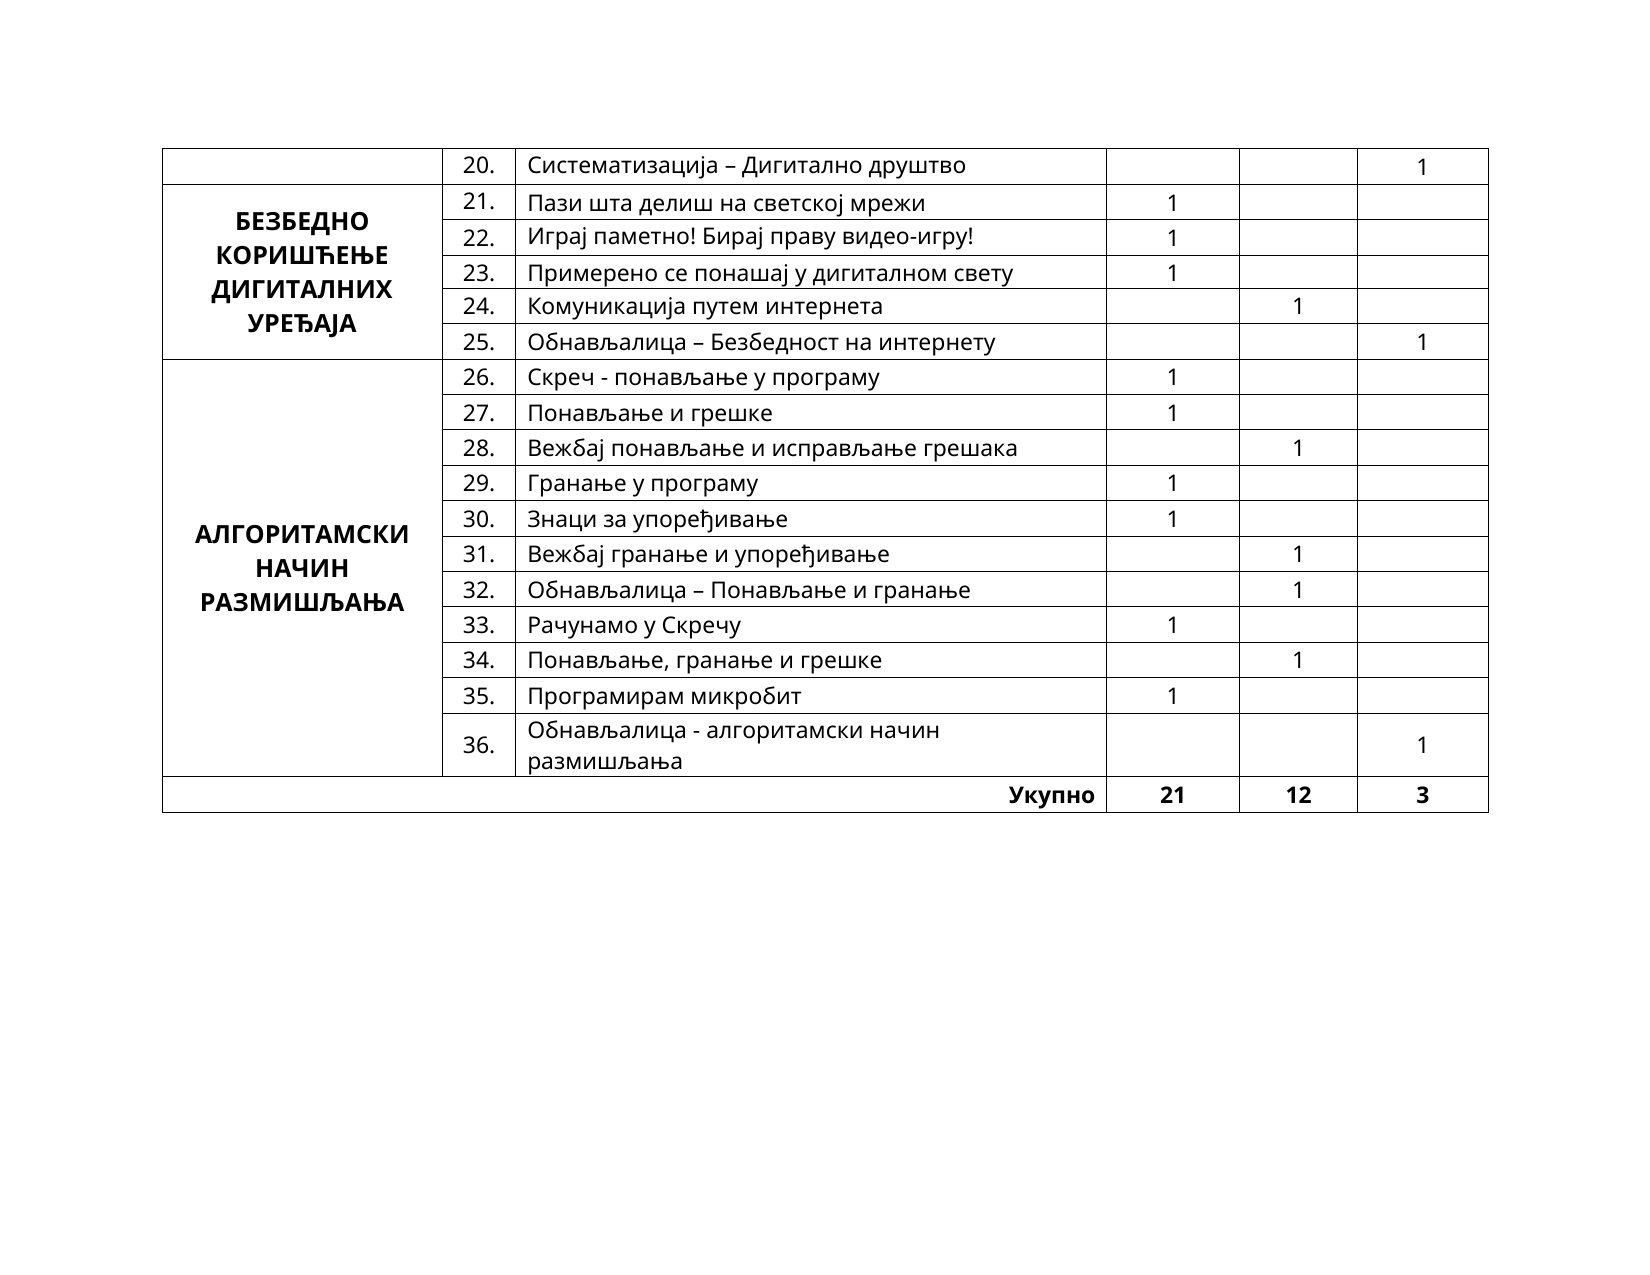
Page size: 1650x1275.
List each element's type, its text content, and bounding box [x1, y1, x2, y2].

table_cell [1240, 185, 1357, 219]
table_cell [1358, 678, 1488, 713]
table_cell [1107, 643, 1239, 677]
table_cell 33. [443, 607, 515, 642]
table_cell [1240, 256, 1357, 288]
table_cell 36. [443, 714, 515, 776]
table_cell 1 [1358, 149, 1488, 184]
table_cell 1 [1107, 185, 1239, 219]
table_cell 29. [443, 466, 515, 500]
table_cell 1 [1107, 256, 1239, 288]
table_cell Обнављалица – Безбедност на интернету [516, 324, 1106, 358]
table_cell 1 [1107, 466, 1239, 500]
table_cell 1 [1107, 220, 1239, 255]
table_cell 1 [1240, 643, 1357, 677]
table_cell Комуникација путем интернета [516, 289, 1106, 323]
table_cell [1107, 572, 1239, 606]
table_cell Програмирам микробит [516, 678, 1106, 713]
table_cell 1 [1107, 395, 1239, 429]
table_cell Пази шта делиш на светској мрежи [516, 185, 1106, 219]
table_cell 35. [443, 678, 515, 713]
table_cell Укупно [163, 777, 1106, 812]
table_cell [1240, 678, 1357, 713]
table_cell [1358, 466, 1488, 500]
table_cell 22. [443, 220, 515, 255]
table_cell 3 [1358, 777, 1488, 812]
table_cell [1240, 501, 1357, 536]
table_cell [1107, 537, 1239, 571]
table_cell 21 [1107, 777, 1239, 812]
table_cell [1107, 714, 1239, 776]
table_cell Вежбај гранање и упоређивање [516, 537, 1106, 571]
table_cell [1358, 256, 1488, 288]
table_cell 31. [443, 537, 515, 571]
table_cell 34. [443, 643, 515, 677]
table_cell [1358, 501, 1488, 536]
table_cell 1 [1107, 501, 1239, 536]
table_cell Понављање и грешке [516, 395, 1106, 429]
table_cell 30. [443, 501, 515, 536]
table_cell 1 [1107, 607, 1239, 642]
table_cell Рачунамо у Скречу [516, 607, 1106, 642]
table_cell [1358, 537, 1488, 571]
table_cell [1240, 607, 1357, 642]
table_cell Примерено се понашај у дигиталном свету [516, 256, 1106, 288]
table_cell [1107, 430, 1239, 465]
table_cell [1358, 185, 1488, 219]
table_cell 1 [1107, 678, 1239, 713]
table_cell Обнављалица – Понављање и гранање [516, 572, 1106, 606]
table_cell 32. [443, 572, 515, 606]
table_cell [1107, 149, 1239, 184]
table_cell [1358, 430, 1488, 465]
table_cell Обнављалица - aлгоритамски начин размишљања [516, 714, 1106, 776]
table_cell 27. [443, 395, 515, 429]
table_cell 1 [1358, 324, 1488, 358]
table_cell [1358, 607, 1488, 642]
table_cell 28. [443, 430, 515, 465]
table_cell [1240, 466, 1357, 500]
table_cell 1 [1240, 537, 1357, 571]
table_cell 1 [1358, 714, 1488, 776]
table_cell 1 [1240, 289, 1357, 323]
table_cell Вежбај понављање и исправљање грешака [516, 430, 1106, 465]
table_cell АЛГОРИТАМСКИ НАЧИН РАЗМИШЉАЊА [163, 360, 442, 776]
table_cell 1 [1240, 572, 1357, 606]
table_cell [1358, 643, 1488, 677]
table_cell [1240, 324, 1357, 358]
table_cell [1240, 149, 1357, 184]
table_cell Систематизација – Дигитално друштво [516, 149, 1106, 184]
table_cell [1358, 220, 1488, 255]
table_cell [1107, 324, 1239, 358]
table_cell 1 [1107, 360, 1239, 394]
table_cell [1240, 360, 1357, 394]
table_cell 21. [443, 185, 515, 219]
table_cell БЕЗБЕДНО КОРИШЋЕЊЕ ДИГИТАЛНИХ УРЕЂАЈА [163, 185, 442, 358]
table_cell Гранање у програму [516, 466, 1106, 500]
table_cell Играј паметно! Бирај праву видео-игру! [516, 220, 1106, 255]
table_cell 23. [443, 256, 515, 288]
table_cell 24. [443, 289, 515, 323]
table_cell [1240, 714, 1357, 776]
table_cell [1358, 289, 1488, 323]
table_cell Понављање, гранање и грешке [516, 643, 1106, 677]
table_cell [1240, 220, 1357, 255]
table_cell 12 [1240, 777, 1357, 812]
table_cell 25. [443, 324, 515, 358]
table_cell Знаци за упоређивање [516, 501, 1106, 536]
table_cell [1358, 395, 1488, 429]
table_cell [1358, 572, 1488, 606]
table_cell [1358, 360, 1488, 394]
table_cell [1107, 289, 1239, 323]
table_cell [1240, 395, 1357, 429]
table_cell 1 [1240, 430, 1357, 465]
table_cell Скреч - понављање у програму [516, 360, 1106, 394]
table_cell 26. [443, 360, 515, 394]
table_cell 20. [443, 149, 515, 184]
